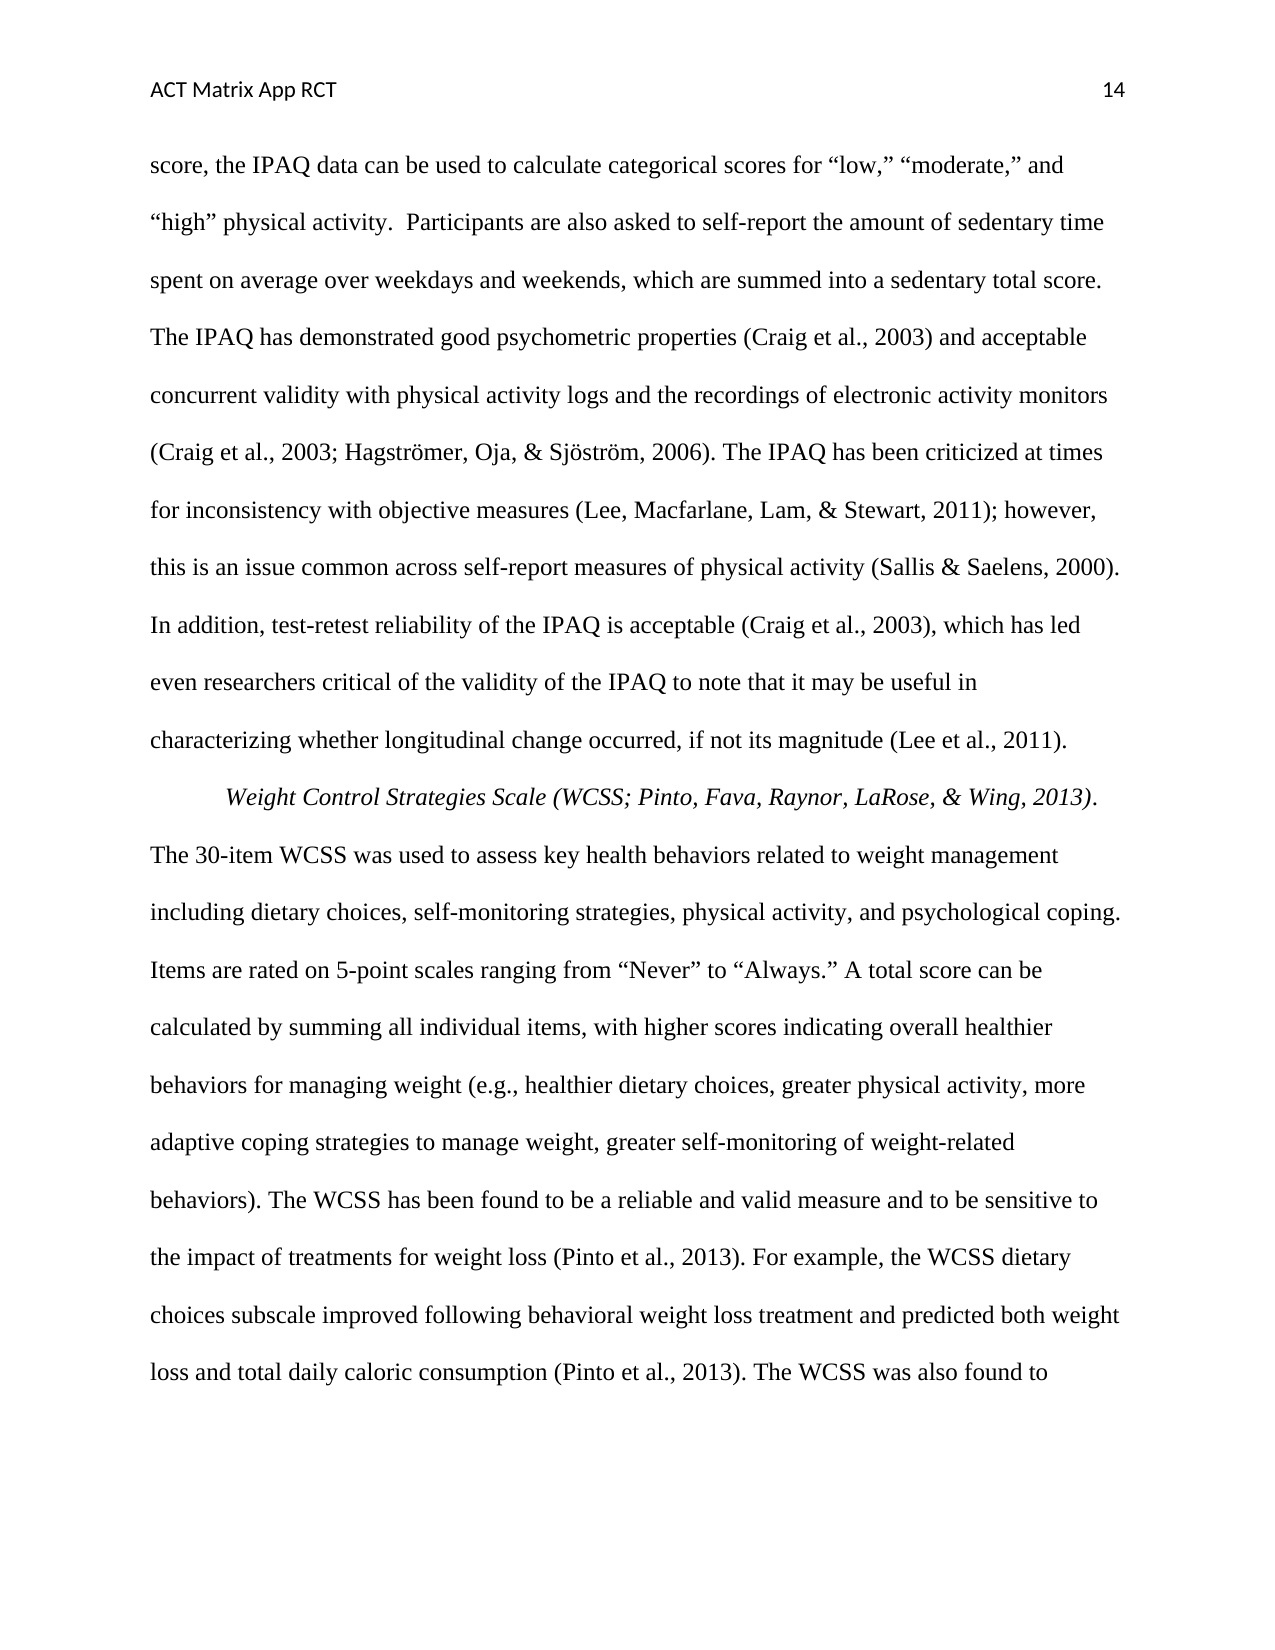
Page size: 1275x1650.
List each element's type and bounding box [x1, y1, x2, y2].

text [150, 150, 1125, 754]
text [150, 782, 1125, 1386]
